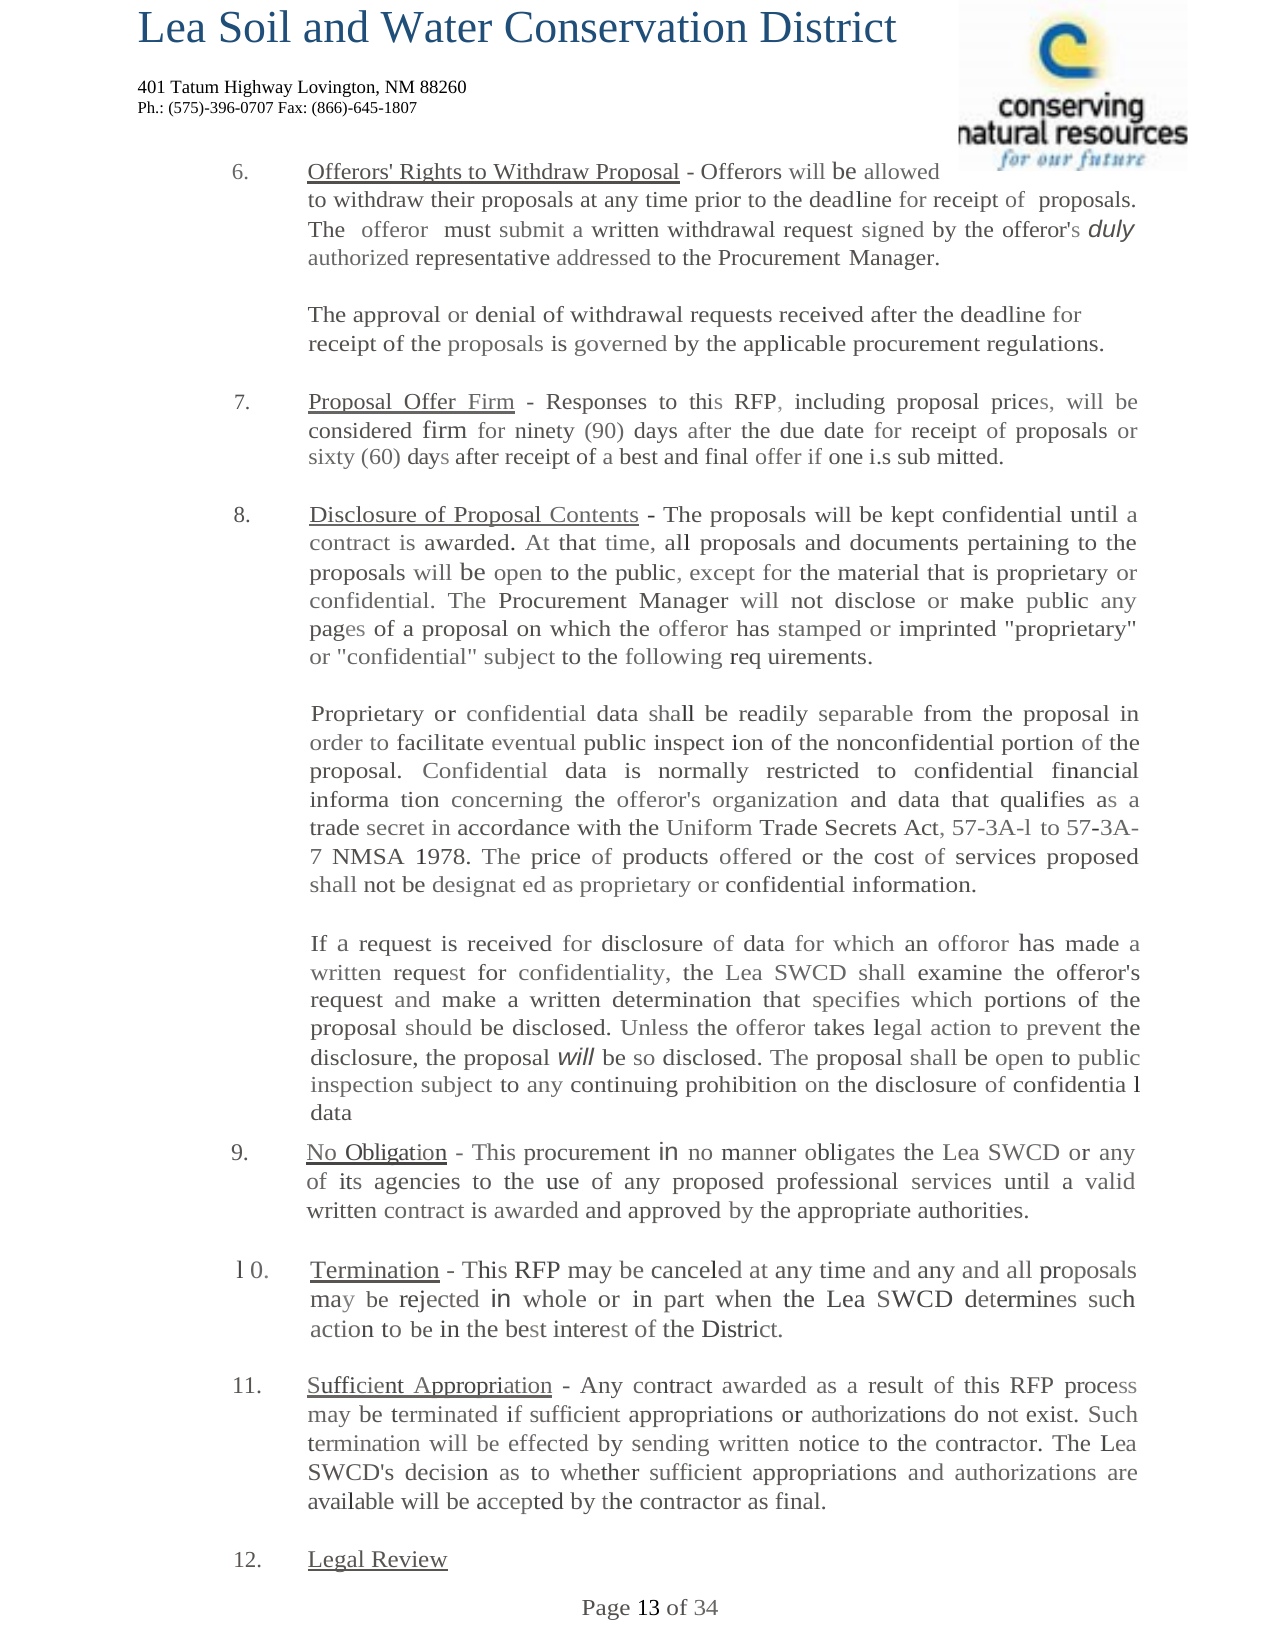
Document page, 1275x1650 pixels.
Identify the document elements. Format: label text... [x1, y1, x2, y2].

text The approval or denial of withdrawal requests received after the deadline for receipt of the proposals is governed by the applicable procurement regulations. [307, 301, 1138, 357]
list Legal Review [233, 1544, 1231, 1572]
list Offerors' Rights to Withdraw Proposal - Offerors will be allowed to withdraw their proposals at any time prior to the deadline for receipt of proposals. The offeror must submit a written withdrawal request signed by the offeror's duly authorized representative addressed to the Procurement Manager. [232, 156, 1137, 270]
text If a request is received for disclosure of data for which an offoror has made a written request for confidentiality, the Lea SWCD shall examine the offeror's request and make a written determination that specifies which portions of the proposal should be disclosed. Unless the offeror takes legal action to prevent the disclosure, the proposal will be so disclosed. The proposal shall be open to public inspection subject to any continuing prohibition on the disclosure of confidentia l data [310, 928, 1141, 1126]
list Disclosure of Proposal Contents - The proposals will be kept confidential until a contract is awarded. At that time, all proposals and documents pertaining to the proposals will be open to the public, except for the material that is proprietary or confidential. The Procurement Manager will not disclose or make public any pages of a proposal on which the offeror has stamped or imprinted "proprietary" or "confidential" subject to the following req uirements. [233, 500, 1137, 669]
picture [956, 0, 1186, 169]
list No Obligation - This procurement in no manner obligates the Lea SWCD or any of its agencies to the use of any proposed professional services until a valid written contract is awarded and approved by the appropriate authorities. [231, 1137, 1136, 1224]
list Sufficient Appropriation - Any contract awarded as a result of this RFP process may be terminated if sufficient appropriations or authorizations do not exist. Such termination will be effected by sending written notice to the contractor. The Lea SWCD's decision as to whether sufficient appropriations and authorizations are available will be accepted by the contractor as final. [232, 1371, 1138, 1514]
list Proposal Offer Firm - Responses to this RFP, including proposal prices, will be considered firm for ninety (90) days after the due date for receipt of proposals or sixty (60) days after receipt of a best and final offer if one i.s sub mitted. [234, 388, 1138, 470]
text l 0. Termination - This RFP may be canceled at any time and any and all proposals may be rejected in whole or in part when the Lea SWCD determines such action to be in the best interest of the District. [236, 1255, 1137, 1343]
text Proprietary or confidential data shall be readily separable from the proposal in order to facilitate eventual public inspect ion of the nonconfidential portion of the proposal. Confidential data is normally restricted to confidential financial informa­ tion concerning the offeror's organization and data that qualifies as a trade secret in accordance with the Uniform Trade Secrets Act, 57-3A-l to 57-3A-7 NMSA 1978. The price of products offered or the cost of services proposed shall not be designat­ ed as proprietary or confidential information. [309, 701, 1140, 897]
